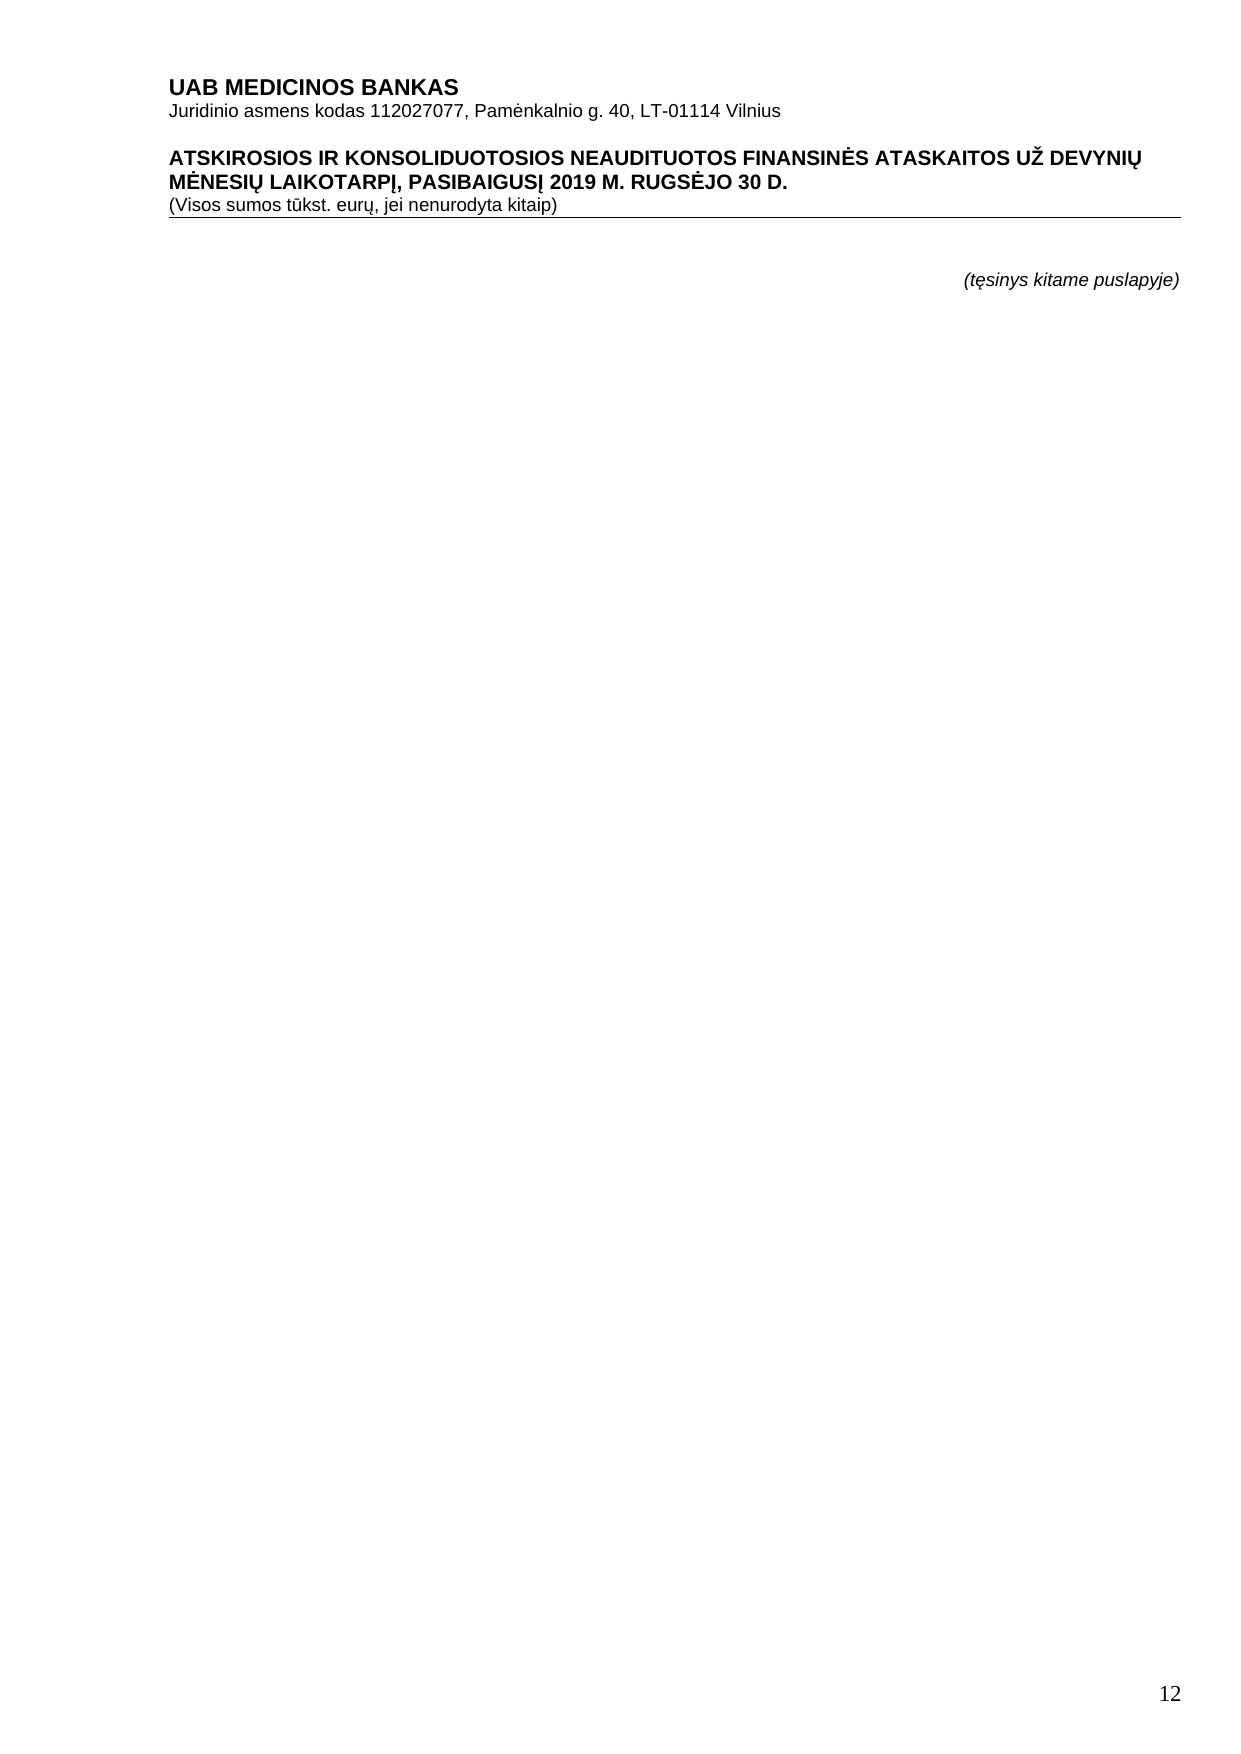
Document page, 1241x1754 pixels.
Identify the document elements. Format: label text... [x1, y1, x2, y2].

text (tęsinys kitame puslapyje) [169, 269, 1181, 290]
